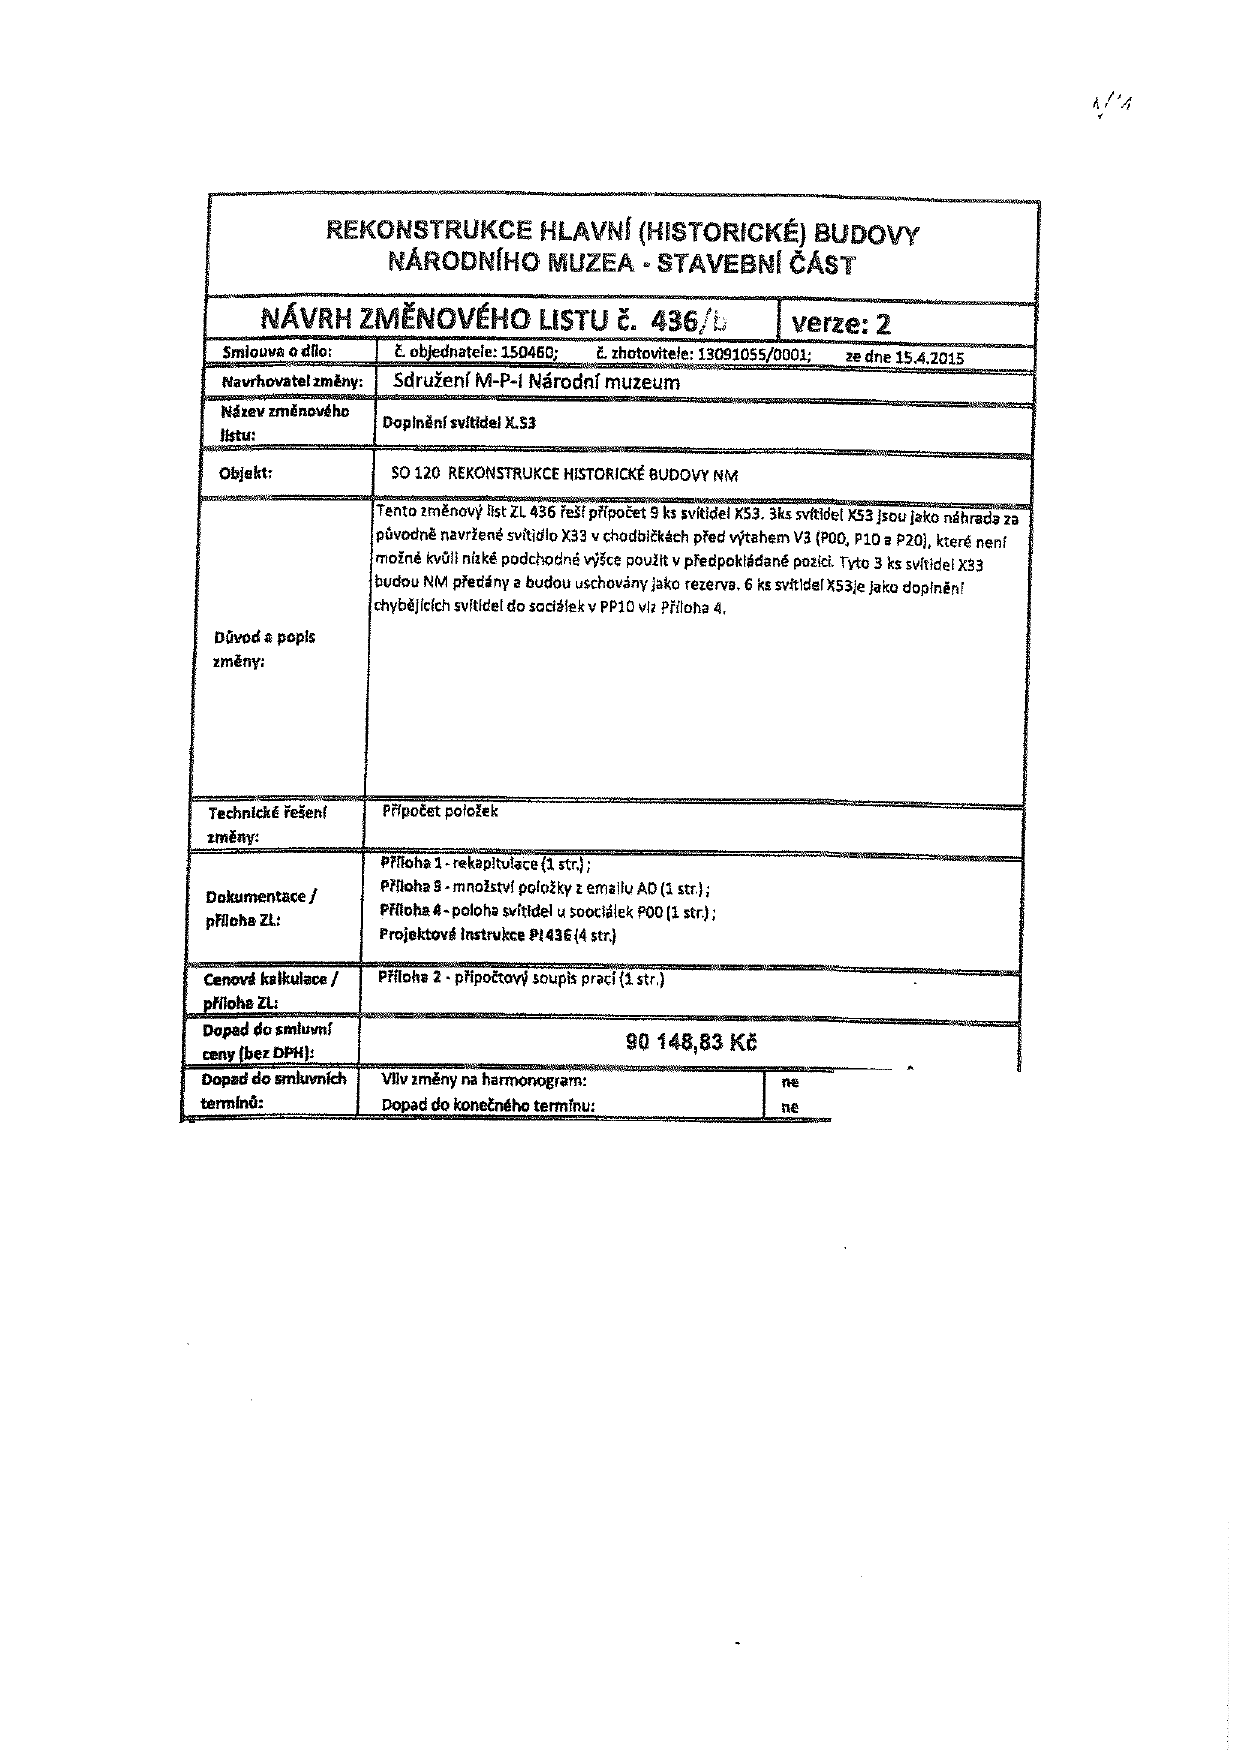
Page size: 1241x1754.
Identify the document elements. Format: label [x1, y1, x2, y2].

picture [179, 91, 1229, 1750]
